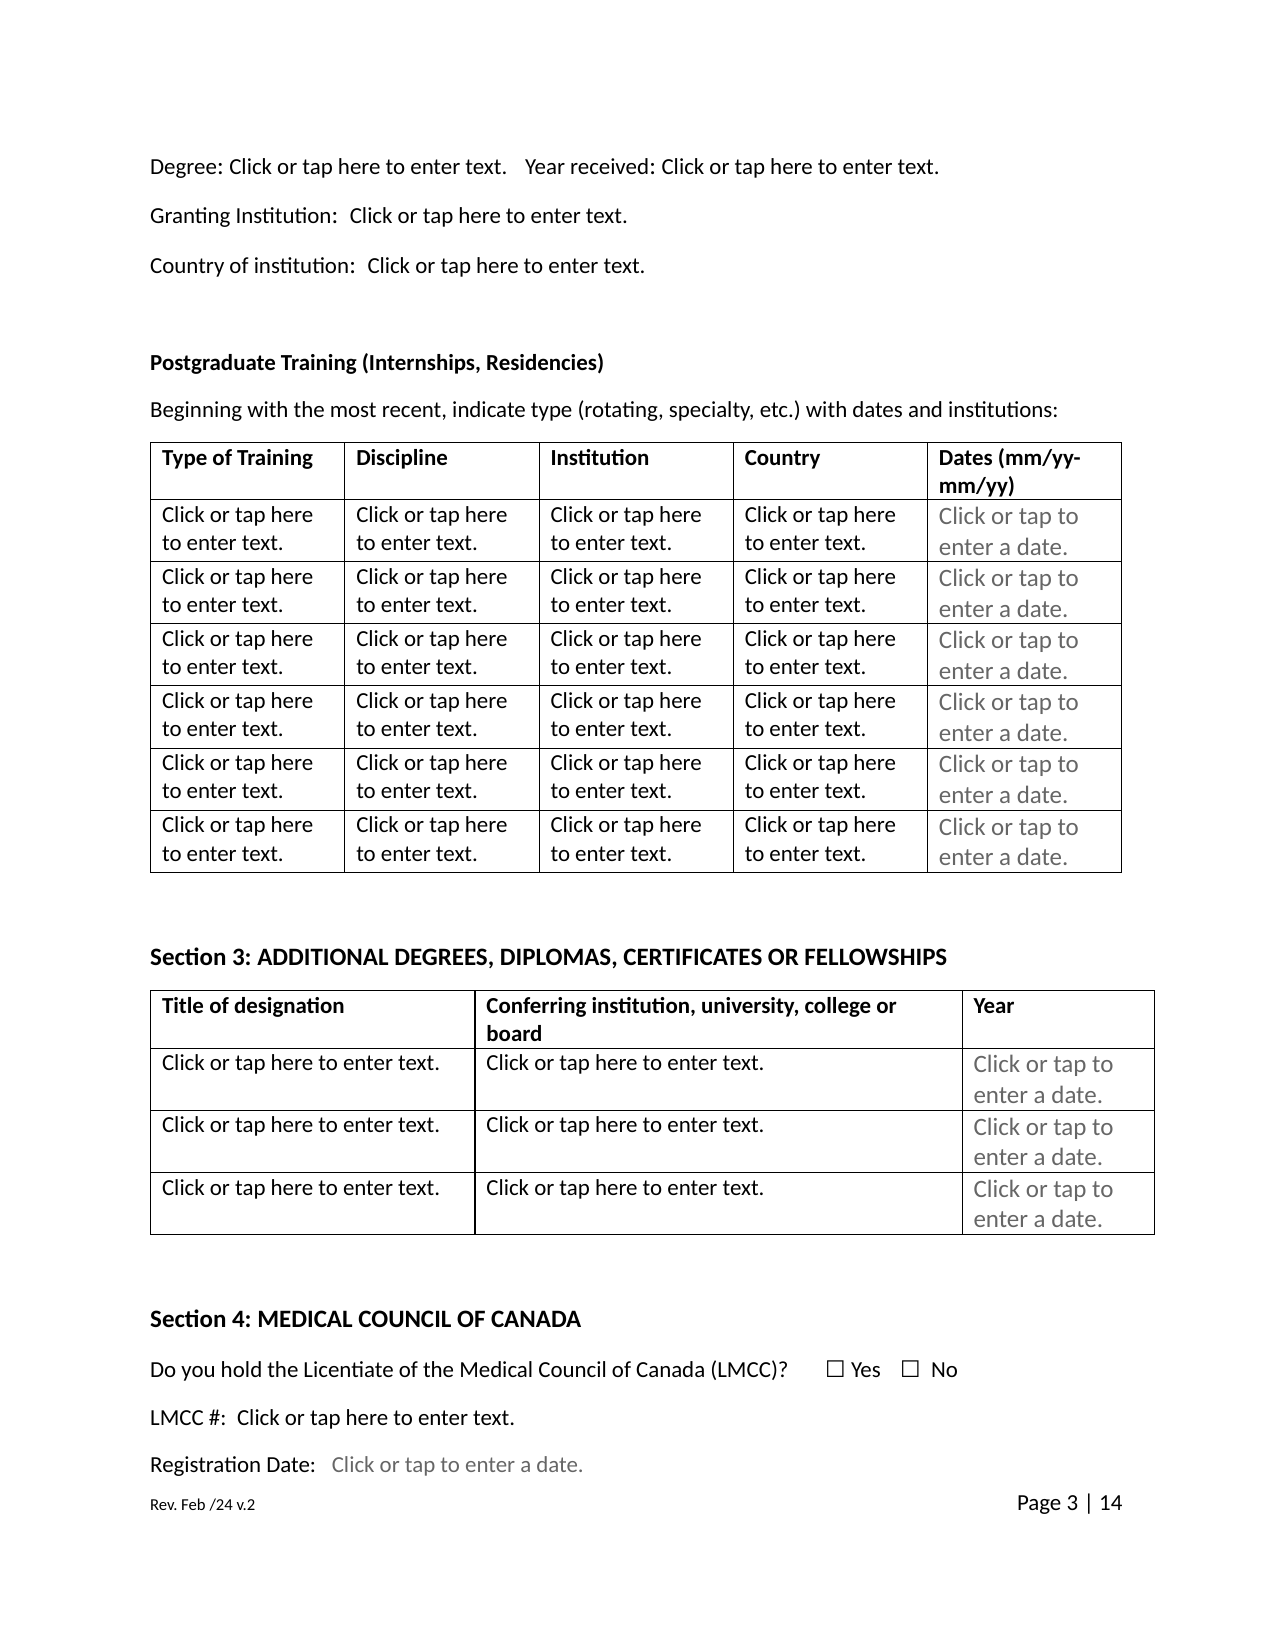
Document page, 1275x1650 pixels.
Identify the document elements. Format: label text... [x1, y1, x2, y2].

text Do you hold the Licentiate of the Medical Council of Canada (LMCC)? Yes No [150, 1352, 1122, 1384]
table_header Year [963, 991, 1154, 1047]
table_header Discipline [345, 443, 539, 499]
text Section 4: MEDICAL COUNCIL OF CANADA [150, 1303, 1122, 1333]
table_header Conferring institution, university, college or board [476, 991, 962, 1047]
table_header Dates (mm/yy-mm/yy) [928, 443, 1121, 499]
table_header Country [734, 443, 927, 499]
table_header Institution [540, 443, 733, 499]
text Country of institution: [150, 249, 1122, 280]
text Registration Date: [150, 1450, 1122, 1478]
table_header Type of Training [151, 443, 344, 499]
text LMCC #: [150, 1403, 1122, 1431]
text Section 3: ADDITIONAL DEGREES, DIPLOMAS, CERTIFICATES OR FELLOWSHIPS [150, 941, 1122, 971]
table_header Title of designation [151, 991, 474, 1047]
text Beginning with the most recent, indicate type (rotating, specialty, etc.) with dates and institutions: [150, 395, 1122, 423]
text Postgraduate Training (Internships, Residencies) [150, 348, 1122, 376]
text Granting Institution: [150, 199, 1122, 230]
text Degree: Year received: [150, 150, 1122, 181]
